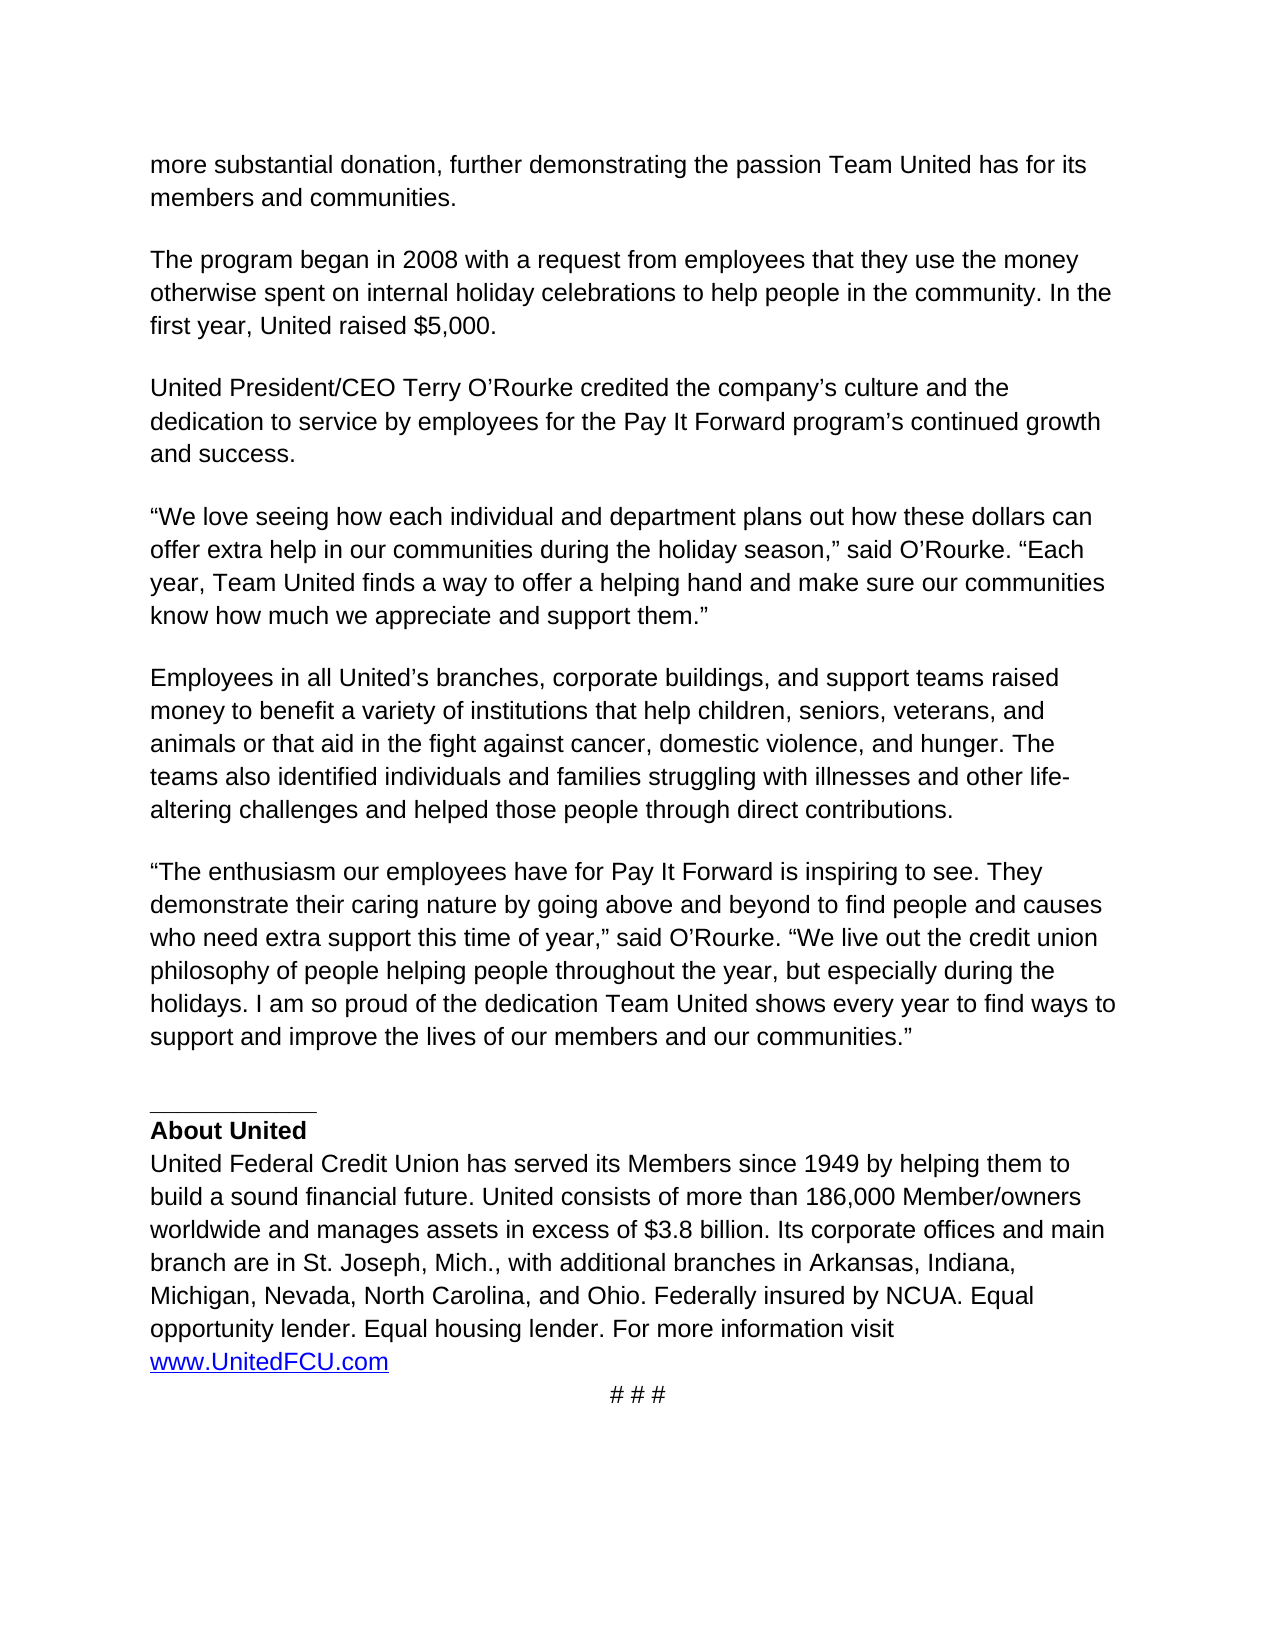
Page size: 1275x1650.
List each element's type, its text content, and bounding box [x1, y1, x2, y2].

text # # # [150, 1380, 1125, 1409]
text The program began in 2008 with a request from employees that they use the money otherwise spent on internal holiday celebrations to help people in the community. In the first year, United raised $5,000. [150, 245, 1125, 340]
text ____________ [150, 1084, 1125, 1116]
text United Federal Credit Union has served its Members since 1949 by helping them to build a sound financial future. United consists of more than 186,000 Member/owners worldwide and manages assets in excess of $3.8 billion. Its corporate offices and main branch are in St. Joseph, Mich., with additional branches in Arkansas, Indiana, Michigan, Nevada, North Carolina, and Ohio. Federally insured by NCUA. Equal opportunity lender. Equal housing lender. For more information visit www.UnitedFCU.com [150, 1149, 1125, 1376]
text “The enthusiasm our employees have for Pay It Forward is inspiring to see. They demonstrate their caring nature by going above and beyond to find people and causes who need extra support this time of year,” said O’Rourke. “We live out the credit union philosophy of people helping people throughout the year, but especially during the holidays. I am so proud of the dedication Team United shows every year to find ways to support and improve the lives of our members and our communities.” [150, 857, 1125, 1051]
text Employees in all United’s branches, corporate buildings, and support teams raised money to benefit a variety of institutions that help children, seniors, veterans, and animals or that aid in the fight against cancer, domestic violence, and hunger. The teams also identified individuals and families struggling with illnesses and other life-altering challenges and helped those people through direct contributions. [150, 663, 1125, 824]
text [150, 150, 1125, 212]
text About United [150, 1116, 1125, 1144]
text “We love seeing how each individual and department plans out how these dollars can offer extra help in our communities during the holiday season,” said O’Rourke. “Each year, Team United finds a way to offer a helping hand and make sure our communities know how much we appreciate and support them.” [150, 502, 1125, 629]
text United President/CEO Terry O’Rourke credited the company’s culture and the dedication to service by employees for the Pay It Forward program’s continued growth and success. [150, 373, 1125, 468]
